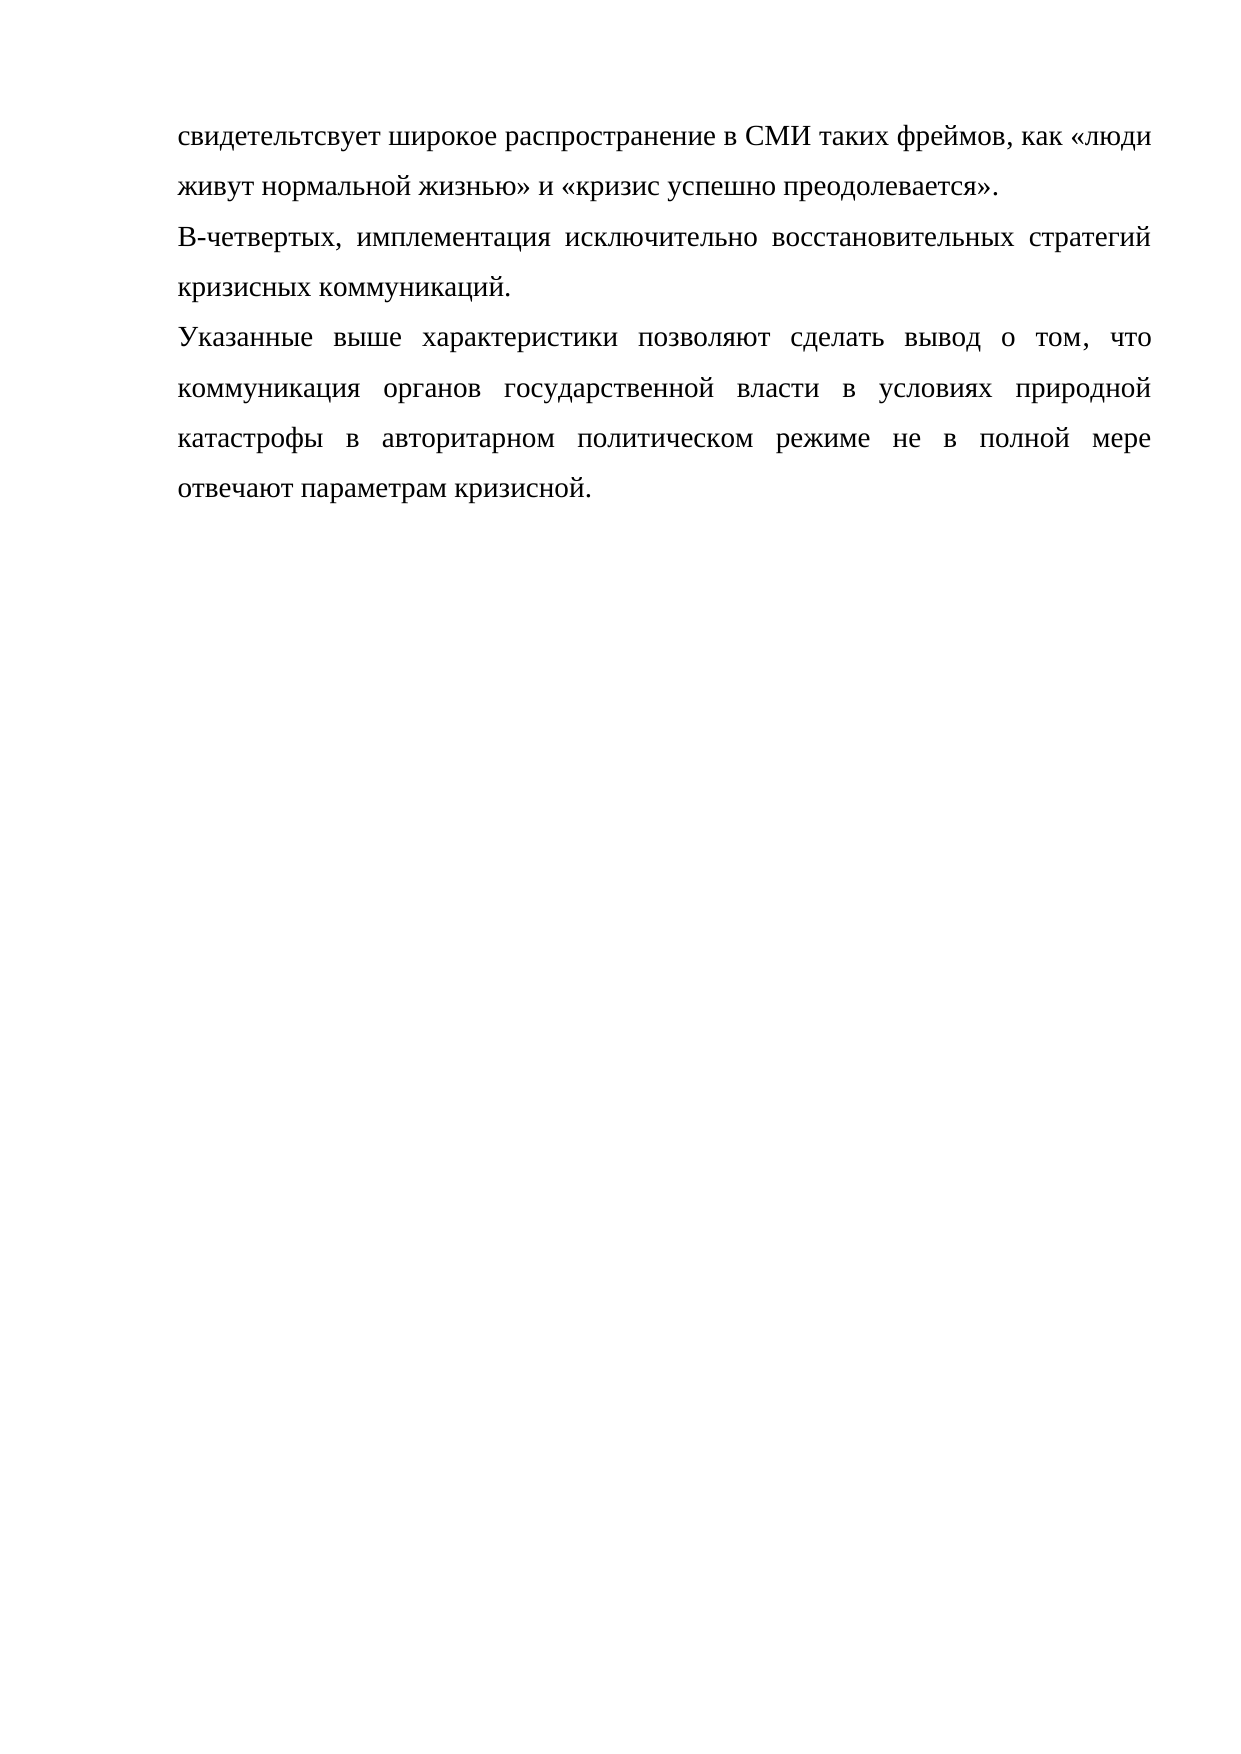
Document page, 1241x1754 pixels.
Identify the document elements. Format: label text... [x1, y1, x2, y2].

text Указанные выше характеристики позволяют сделать вывод о том, что коммуникация органов государственной власти в условиях природной катастрофы в авторитарном политическом режиме не в полной мере отвечают параметрам кризисной. [177, 319, 1152, 504]
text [177, 118, 1152, 202]
text В-четвертых, имплементация исключительно восстановительных стратегий кризисных коммуникаций. [177, 219, 1152, 303]
